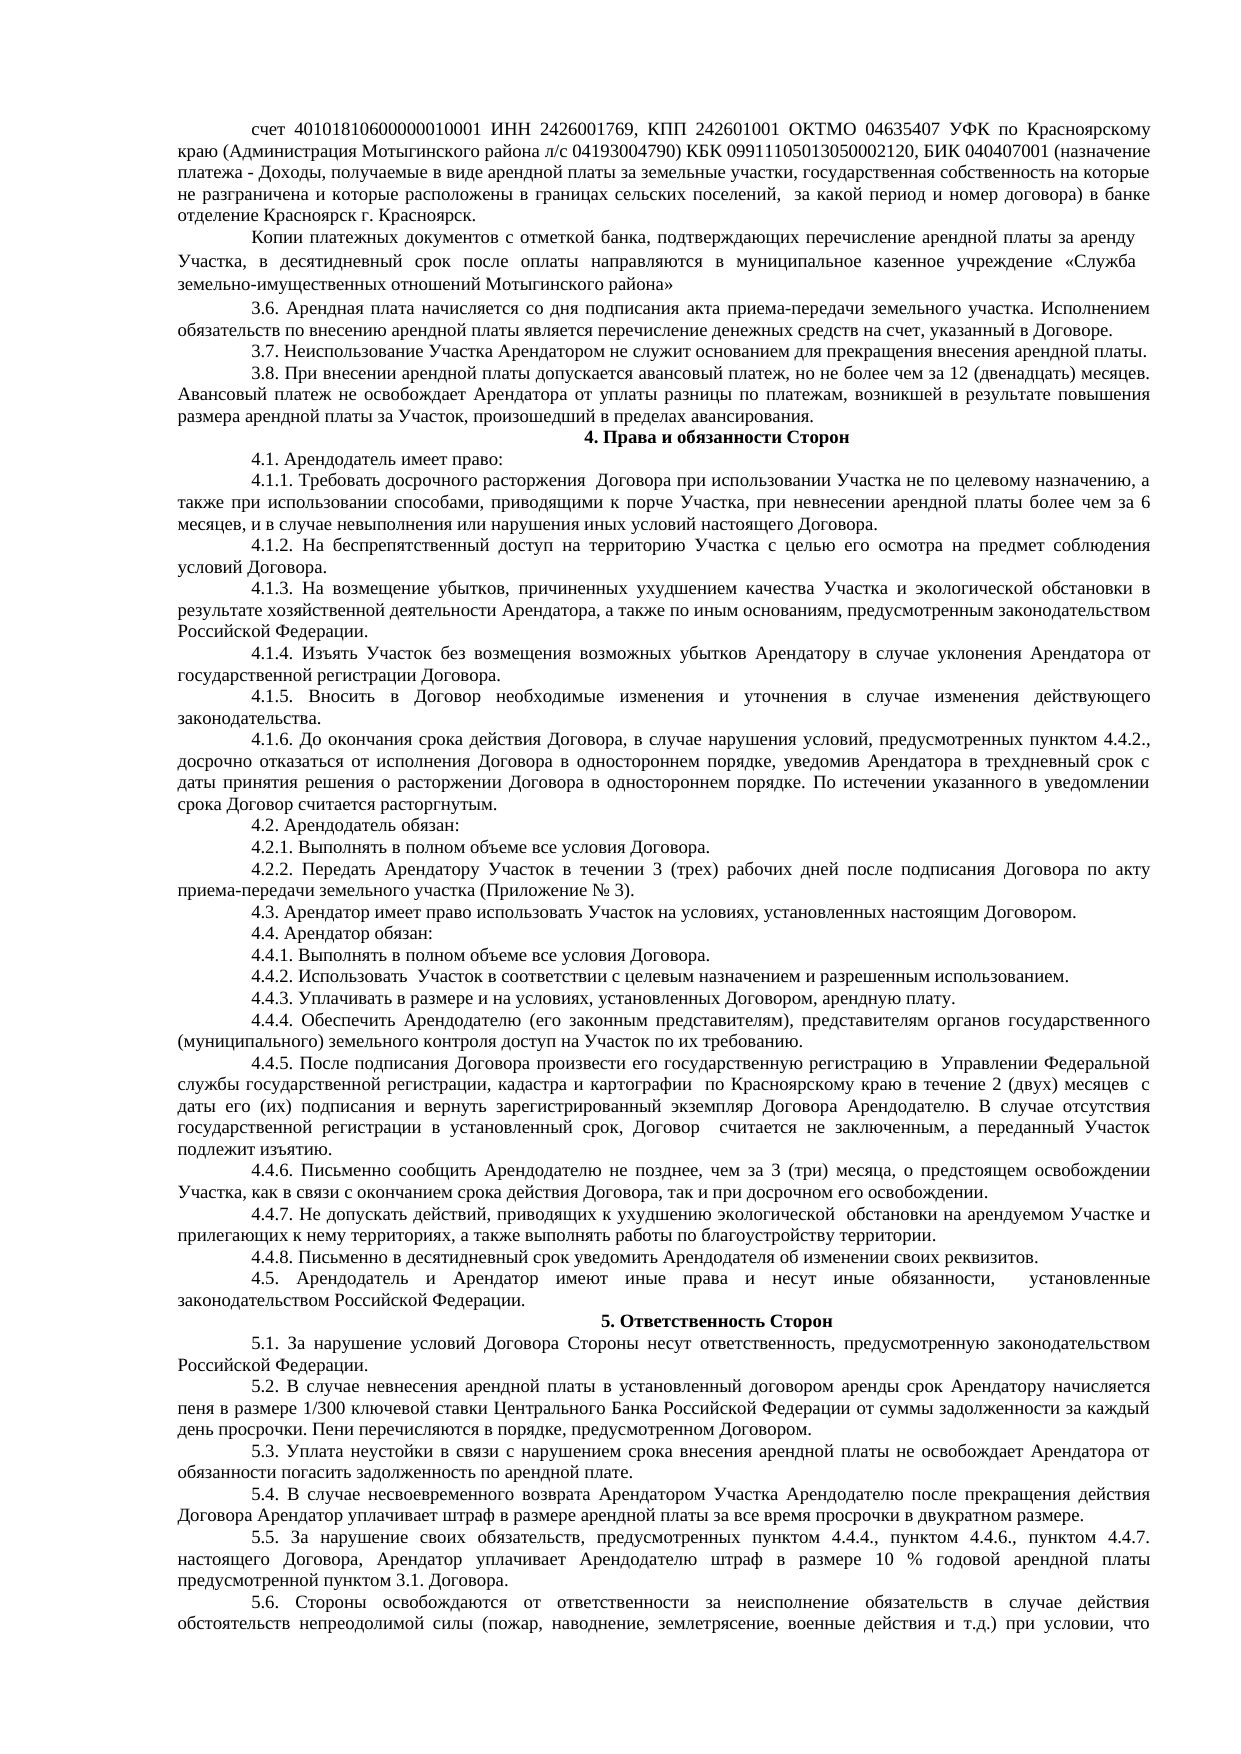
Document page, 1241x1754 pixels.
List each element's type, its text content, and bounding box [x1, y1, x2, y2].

text 4.2.2. Передать Арендатору Участок в течении 3 (трех) рабочих дней после подписания Договора по акту приема-передачи земельного участка (Приложение № 3). [177, 857, 1152, 901]
text 4. Права и обязанности Сторон [282, 426, 1152, 448]
text 5.3. Уплата неустойки в связи с нарушением срока внесения арендной платы не освобождает Арендатора от обязанности погасить задолженность по арендной плате. [177, 1440, 1152, 1483]
text 4.1.3. На возмещение убытков, причиненных ухудшением качества Участка и экологической обстановки в результате хозяйственной деятельности арендатора, а также по иным основаниям, предусмотренным законодательством Российской Федерации. [177, 577, 1152, 642]
text 4.4. Арендатор обязан: [177, 922, 1152, 944]
text 4.1.5. Вносить в Договор необходимые изменения и уточнения в случае изменения действующего законодательства. [177, 685, 1152, 728]
text счет 40101810600000010001 ИНН 2426001769, КПП 242601001 ОКТМО 04635407 УФК по Красноярскому краю (Администрация Мотыгинского района л/с 04193004790) КБК 09911105013050002120, БИК 040407001 (назначение платежа - Доходы, получаемые в виде арендной платы за земельные участки, государственная собственность на которые не разграничена и которые расположены в границах сельских поселений, за какой период и номер договора) в банке отделение Красноярск г. Красноярск. [177, 118, 1152, 226]
text 5.1. За нарушение условий Договора Стороны несут ответственность, предусмотренную законодательством Российской Федерации. [177, 1332, 1152, 1375]
text 4.2. Арендодатель обязан: [177, 814, 1152, 836]
text 5.2. В случае невнесения арендной платы в установленный договором аренды срок Арендатору начисляется пеня в размере 1/300 ключевой ставки Центрального Банка Российской Федерации от суммы задолженности за каждый день просрочки. Пени перечисляются в порядке, предусмотренном Договором. [177, 1375, 1152, 1440]
text 4.4.8. Письменно в десятидневный срок уведомить Арендодателя об изменении своих реквизитов. [177, 1246, 1152, 1267]
text 4.4.5. После подписания Договора произвести его государственную регистрацию в Управлении Федеральной службы государственной регистрации, кадастра и картографии по Красноярскому краю в течение 2 (двух) месяцев с даты его (их) подписания и вернуть зарегистрированный экземпляр Договора Арендодателю. В случае отсутствия государственной регистрации в установленный срок, Договор считается не заключенным, а переданный Участок подлежит изъятию. [177, 1052, 1152, 1159]
text 4.3. Арендатор имеет право использовать Участок на условиях, установленных настоящим Договором. [177, 901, 1152, 922]
text 4.4.2. Использовать Участок в соответствии с целевым назначением и разрешенным использованием. [177, 965, 1152, 987]
text 4.4.4. Обеспечить Арендодателю (его законным представителям), представителям органов государственного (муниципального) земельного контроля доступ на Участок по их требованию. [177, 1008, 1152, 1052]
text 4.1. Арендодатель имеет право: [177, 448, 1152, 469]
text 3.6. Арендная плата начисляется со дня подписания акта приема-передачи земельного участка. Исполнением обязательств по внесению арендной платы является перечисление денежных средств на счет, указанный в Договоре. [177, 297, 1152, 340]
text 4.4.1. Выполнять в полном объеме все условия Договора. [177, 944, 1152, 965]
text 4.4.7. Не допускать действий, приводящих к ухудшению экологической обстановки на арендуемом Участке и прилегающих к нему территориях, а также выполнять работы по благоустройству территории. [177, 1202, 1152, 1246]
text 3.7. Неиспользование Участка Арендатором не служит основанием для прекращения внесения арендной платы. [177, 340, 1152, 362]
text 4.5. Арендодатель и Арендатор имеют иные права и несут иные обязанности, установленные законодательством Российской Федерации. [177, 1267, 1152, 1310]
text 5. Ответственность Сторон [282, 1310, 1152, 1332]
text 4.1.4. Изъять Участок без возмещения возможных убытков Арендатору в случае уклонения Арендатора от государственной регистрации Договора. [177, 642, 1152, 685]
text 4.2.1. Выполнять в полном объеме все условия Договора. [177, 836, 1152, 857]
text 4.4.6. Письменно сообщить Арендодателю не позднее, чем за 3 (три) месяца, о предстоящем освобождении Участка, как в связи с окончанием срока действия Договора, так и при досрочном его освобождении. [177, 1159, 1152, 1202]
text 5.4. В случае несвоевременного возврата Арендатором Участка Арендодателю после прекращения действия Договора Арендатор уплачивает штраф в размере арендной платы за все время просрочки в двукратном размере. [177, 1483, 1152, 1526]
text 4.4.3. Уплачивать в размере и на условиях, установленных Договором, арендную плату. [177, 987, 1152, 1008]
text 4.1.6. До окончания срока действия Договора, в случае нарушения условий, предусмотренных пунктом 4.4.2., досрочно отказаться от исполнения Договора в одностороннем порядке, уведомив Арендатора в трехдневный срок с даты принятия решения о расторжении Договора в одностороннем порядке. По истечении указанного в уведомлении срока Договор считается расторгнутым. [177, 728, 1152, 814]
text Копии платежных документов с отметкой банка, подтверждающих перечисление арендной платы за аренду Участка, в десятидневный срок после оплаты направляются в муниципальное казенное учреждение «Служба земельно-имущественных отношений Мотыгинского района» [177, 226, 1137, 295]
text 5.5. За нарушение своих обязательств, предусмотренных пунктом 4.4.4., пунктом 4.4.6., пунктом 4.4.7. настоящего Договора, Арендатор уплачивает Арендодателю штраф в размере 10 % годовой арендной платы предусмотренной пунктом 3.1. Договора. [177, 1526, 1152, 1591]
text 3.8. При внесении арендной платы допускается авансовый платеж, но не более чем за 12 (двенадцать) месяцев. Авансовый платеж не освобождает Арендатора от уплаты разницы по платежам, возникшей в результате повышения размера арендной платы за Участок, произошедший в пределах авансирования. [177, 362, 1152, 426]
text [177, 1591, 1152, 1634]
text 4.1.1. Требовать досрочного расторжения Договора при использовании Участка не по целевому назначению, а также при использовании способами, приводящими к порче Участка, при невнесении арендной платы более чем за 6 месяцев, и в случае невыполнения или нарушения иных условий настоящего Договора. [177, 469, 1152, 534]
text 4.1.2. На беспрепятственный доступ на территорию Участка с целью его осмотра на предмет соблюдения условий Договора. [177, 534, 1152, 577]
